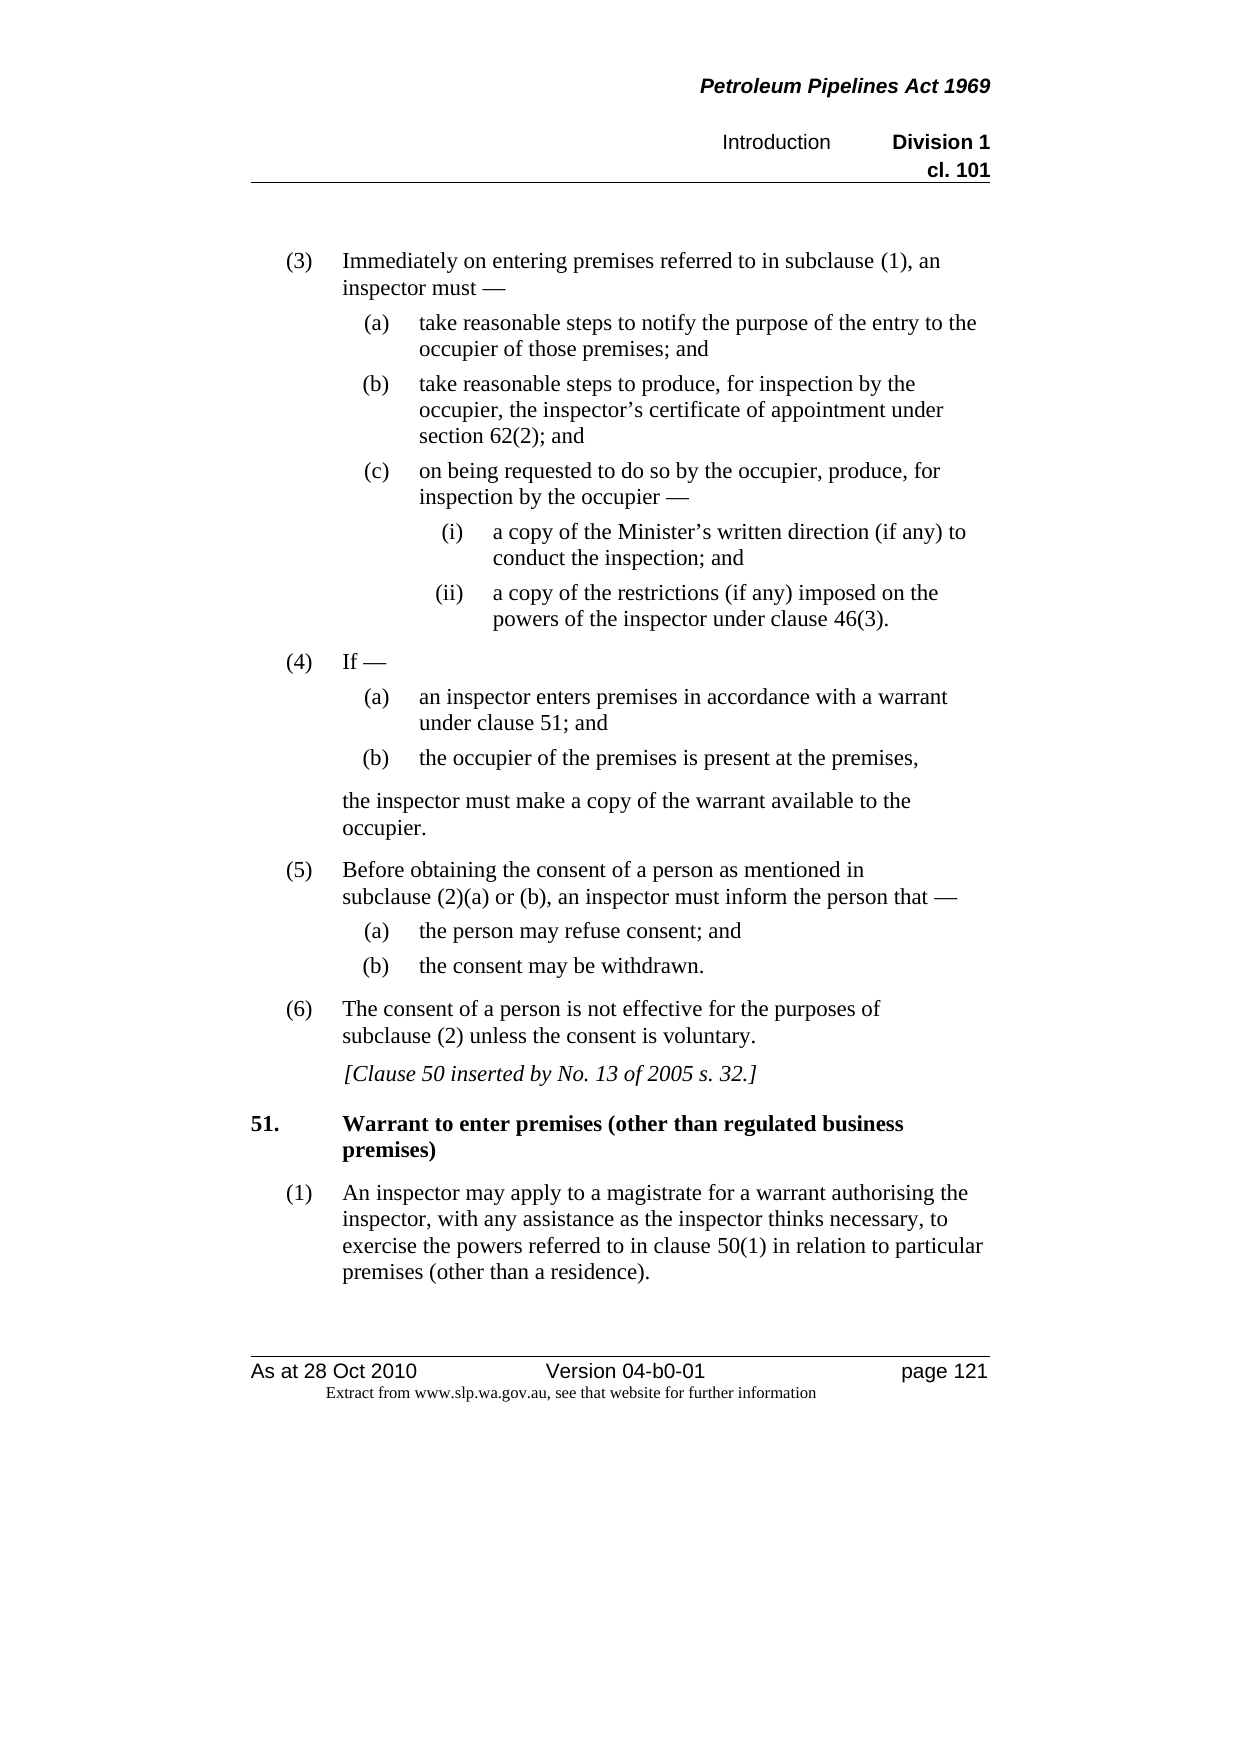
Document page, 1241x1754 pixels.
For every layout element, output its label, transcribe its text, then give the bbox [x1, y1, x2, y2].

text the inspector must make a copy of the warrant available to the occupier. [251, 787, 990, 840]
text (b) the occupier of the premises is present at the premises, [251, 744, 990, 771]
text (1) An inspector may apply to a magistrate for a warrant authorising the inspector, with any assistance as the inspector thinks necessary, to exercise the powers referred to in clause 50(1) in relation to particular premises (other than a residence). [251, 1179, 990, 1284]
text (a) the person may refuse consent; and [251, 918, 990, 944]
subtitle 51. Warrant to enter premises (other than regulated business premises) [251, 1110, 990, 1162]
text (5) Before obtaining the consent of a person as mentioned in subclause (2)(a) or (b), an inspector must inform the person that — [251, 857, 990, 909]
text (a) take reasonable steps to notify the purpose of the entry to the occupier of those premises; and [251, 308, 990, 361]
text (3) Immediately on entering premises referred to in subclause (1), an inspector must — [251, 247, 990, 300]
text (a) an inspector enters premises in accordance with a warrant under clause 51; and [251, 683, 990, 736]
text (i) a copy of the Minister’s written direction (if any) to conduct the inspection; and [251, 518, 990, 571]
text (b) take reasonable steps to produce, for inspection by the occupier, the inspector’s certificate of appointment under section 62(2); and [251, 369, 990, 449]
text (6) The consent of a person is not effective for the purposes of subclause (2) unless the consent is voluntary. [251, 995, 990, 1048]
text (4) If — [251, 648, 990, 675]
text (ii) a copy of the restrictions (if any) imposed on the powers of the inspector under clause 46(3). [251, 579, 990, 632]
text [Clause 50 inserted by No. 13 of 2005 s. 32.] [251, 1061, 990, 1087]
text (b) the consent may be withdrawn. [251, 952, 990, 979]
text (c) on being requested to do so by the occupier, produce, for inspection by the occupier — [251, 457, 990, 510]
